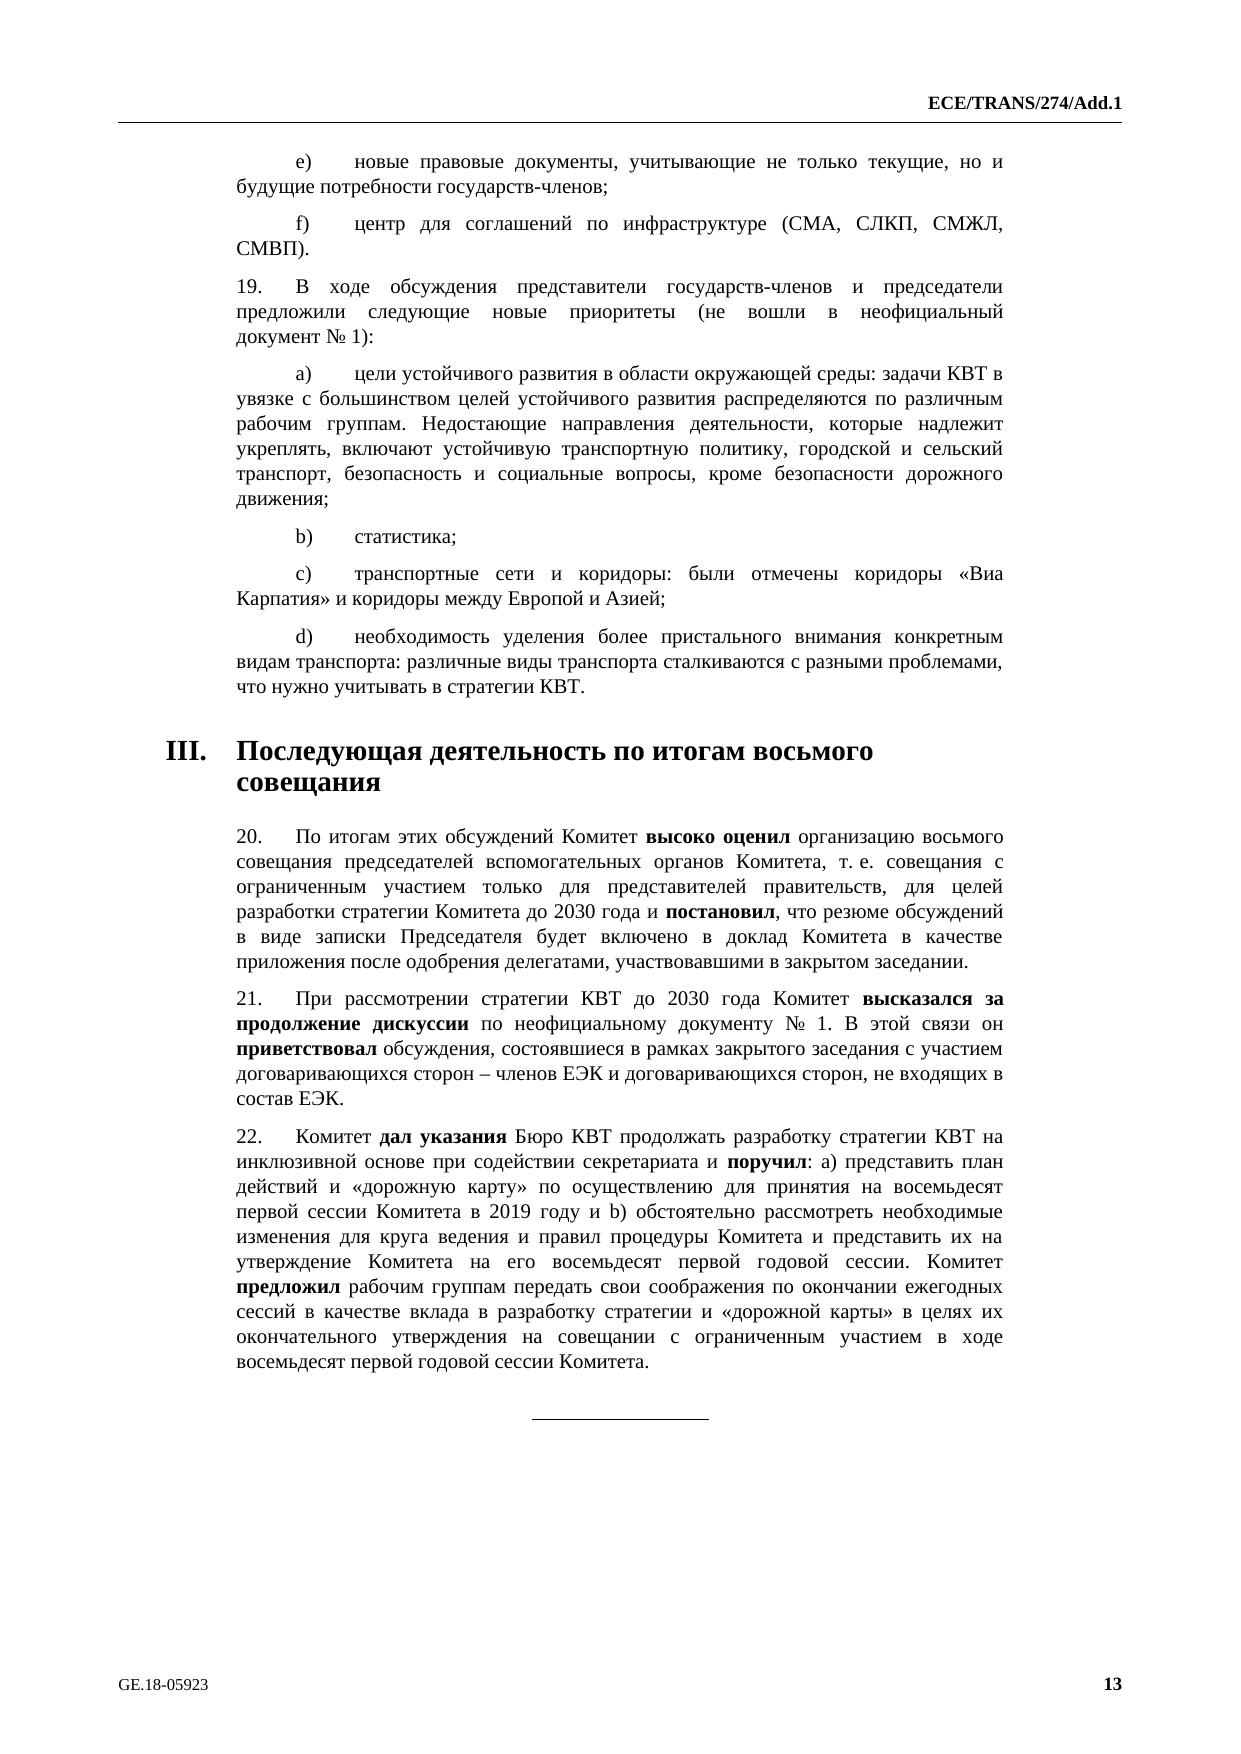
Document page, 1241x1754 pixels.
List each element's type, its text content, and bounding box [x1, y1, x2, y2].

text f) центр для соглашений по инфраструктуре (СМА, СЛКП, СМЖЛ, СМВП). [236, 210, 1004, 260]
text d) необходимость уделения более пристального внимания конкретным видам транспорта: различные виды транспорта сталкиваются с разными проблемами, что нужно учитывать в стратегии КВТ. [236, 623, 1004, 698]
text c) транспортные сети и коридоры: были отмечены коридоры «Виа Карпатия» и коридоры между Европой и Азией; [236, 560, 1004, 610]
text 19. В ходе обсуждения представители государств-членов и председатели предложили следующие новые приоритеты (не вошли в неофициальный документ № 1): [236, 273, 1004, 348]
text b) статистика; [236, 523, 1004, 548]
text 20. По итогам этих обсуждений Комитет высоко оценил организацию восьмого совещания председателей вспомогательных органов Комитета, т. е. совещания с ограниченным участием только для представителей правительств, для целей разработки стратегии Комитета до 2030 года и постановил, что резюме обсуждений в виде записки Председателя будет включено в доклад Комитета в качестве приложения после одобрения делегатами, участвовавшими в закрытом заседании. [236, 823, 1004, 973]
text 22. Комитет дал указания Бюро КВТ продолжать разработку стратегии КВТ на инклюзивной основе при содействии секретариата и поручил: a) представить план действий и «дорожную карту» по осуществлению для принятия на восемьдесят первой сессии Комитета в 2019 году и b) обстоятельно рассмотреть необходимые изменения для круга ведения и правил процедуры Комитета и представить их на утверждение Комитета на его восемьдесят первой годовой сессии. Комитет предложил рабочим группам передать свои соображения по окончании ежегодных сессий в качестве вклада в разработку стратегии и «дорожной карты» в целях их окончательного утверждения на совещании с ограниченным участием в ходе восемьдесят первой годовой сессии Комитета. [236, 1123, 1004, 1373]
text 21. При рассмотрении стратегии КВТ до 2030 года Комитет высказался за продолжение дискуссии по неофициальному документу № 1. В этой связи он приветствовал обсуждения, состоявшиеся в рамках закрытого заседания с участием договаривающихся сторон – членов ЕЭК и договаривающихся сторон, не входящих в состав ЕЭК. [236, 985, 1004, 1110]
text III. Последующая деятельность по итогам восьмого совещания [118, 735, 1004, 798]
text а) цели устойчивого развития в области окружающей среды: задачи КВТ в увязке с большинством целей устойчивого развития распределяются по различным рабочим группам. Недостающие направления деятельности, которые надлежит укреплять, включают устойчивую транспортную политику, городской и сельский транспорт, безопасность и социальные вопросы, кроме безопасности дорожного движения; [236, 360, 1004, 510]
text е) новые правовые документы, учитывающие не только текущие, но и будущие потребности государств-членов; [236, 148, 1004, 198]
